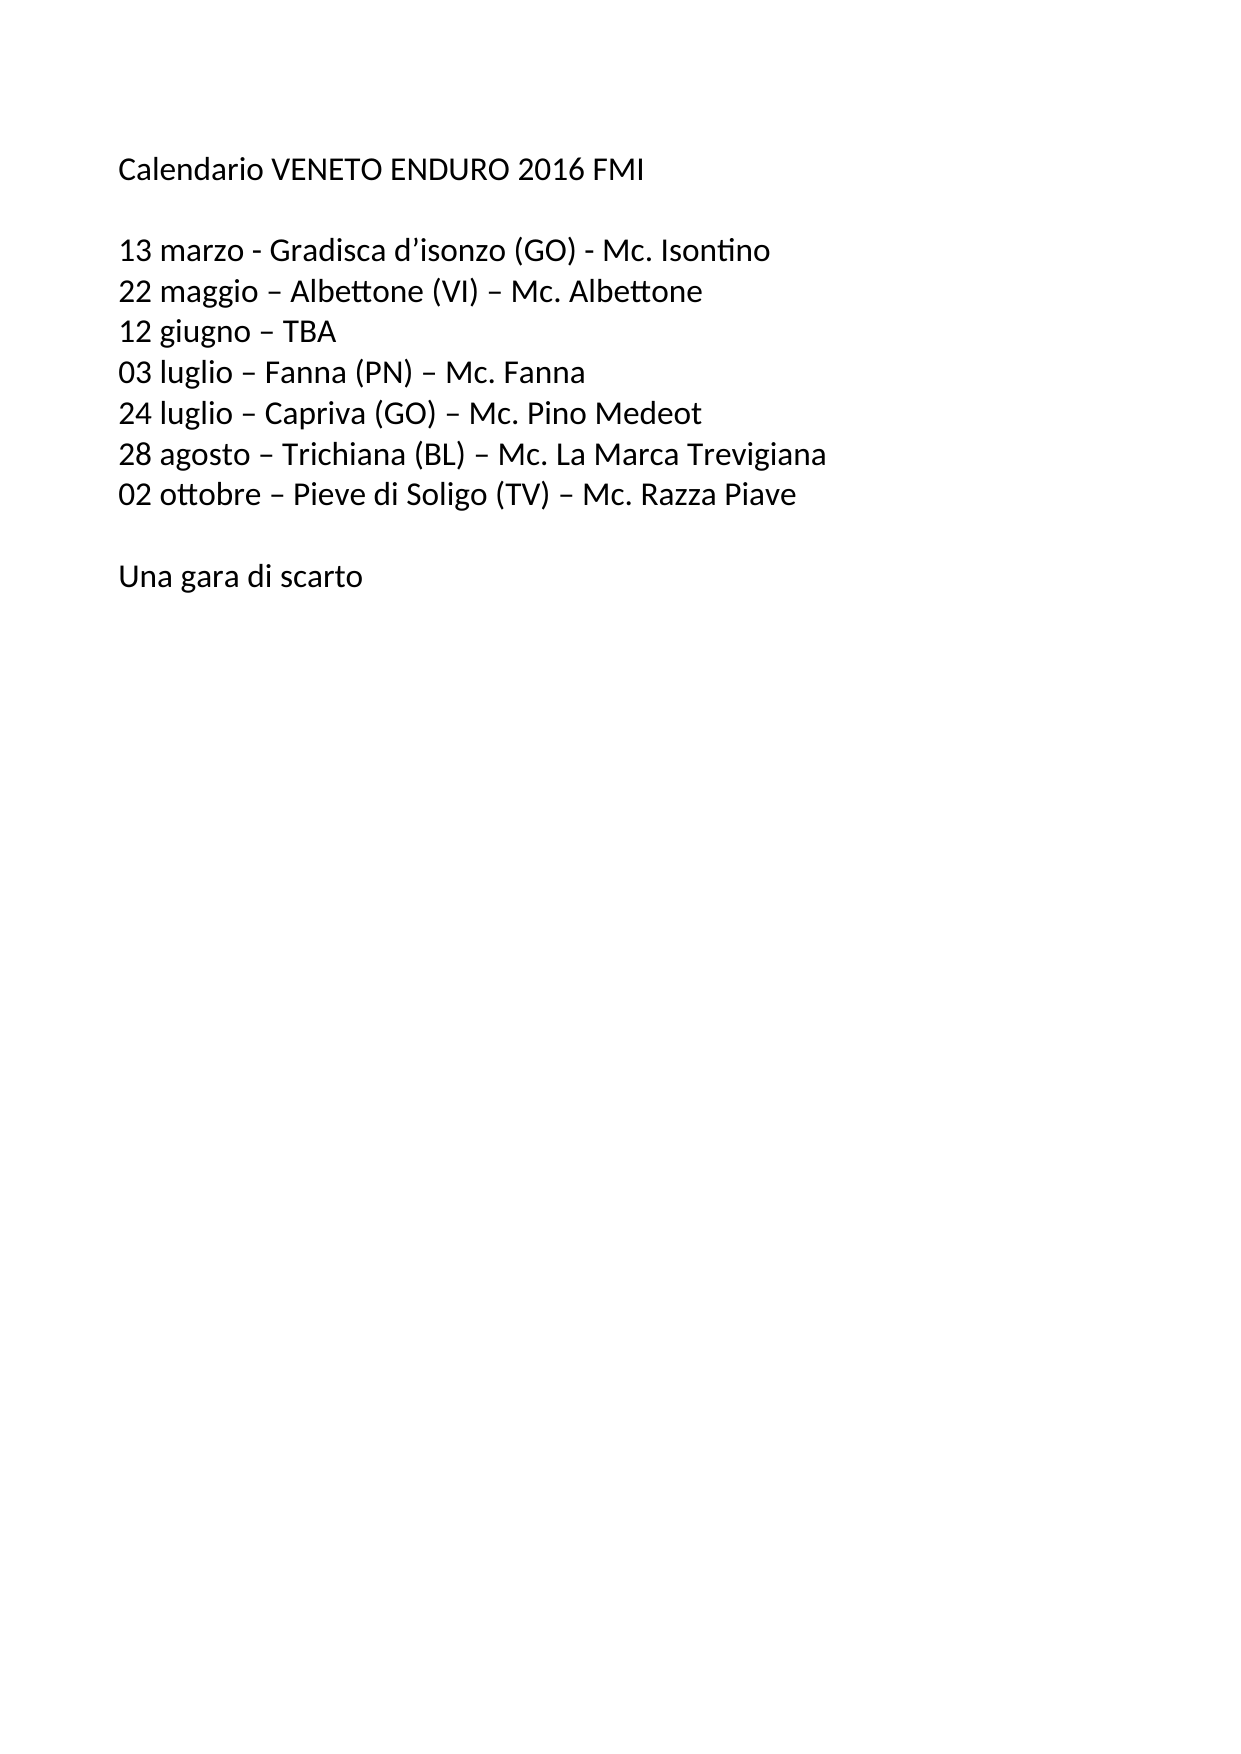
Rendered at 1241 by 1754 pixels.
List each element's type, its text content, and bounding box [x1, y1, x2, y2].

text Calendario VENETO ENDURO 2016 FMI [118, 148, 1122, 188]
text 02 ottobre – Pieve di Soligo (TV) – Mc. Razza Piave [118, 473, 1122, 514]
text 13 marzo - Gradisca d’isonzo (GO) - Mc. Isontino [118, 229, 1122, 270]
text 28 agosto – Trichiana (BL) – Mc. La Marca Trevigiana [118, 433, 1122, 473]
text 12 giugno – TBA [118, 311, 1122, 351]
text Una gara di scarto [118, 555, 1122, 596]
text 24 luglio – Capriva (GO) – Mc. Pino Medeot [118, 392, 1122, 433]
text 22 maggio – Albettone (VI) – Mc. Albettone [118, 270, 1122, 311]
text 03 luglio – Fanna (PN) – Mc. Fanna [118, 351, 1122, 392]
